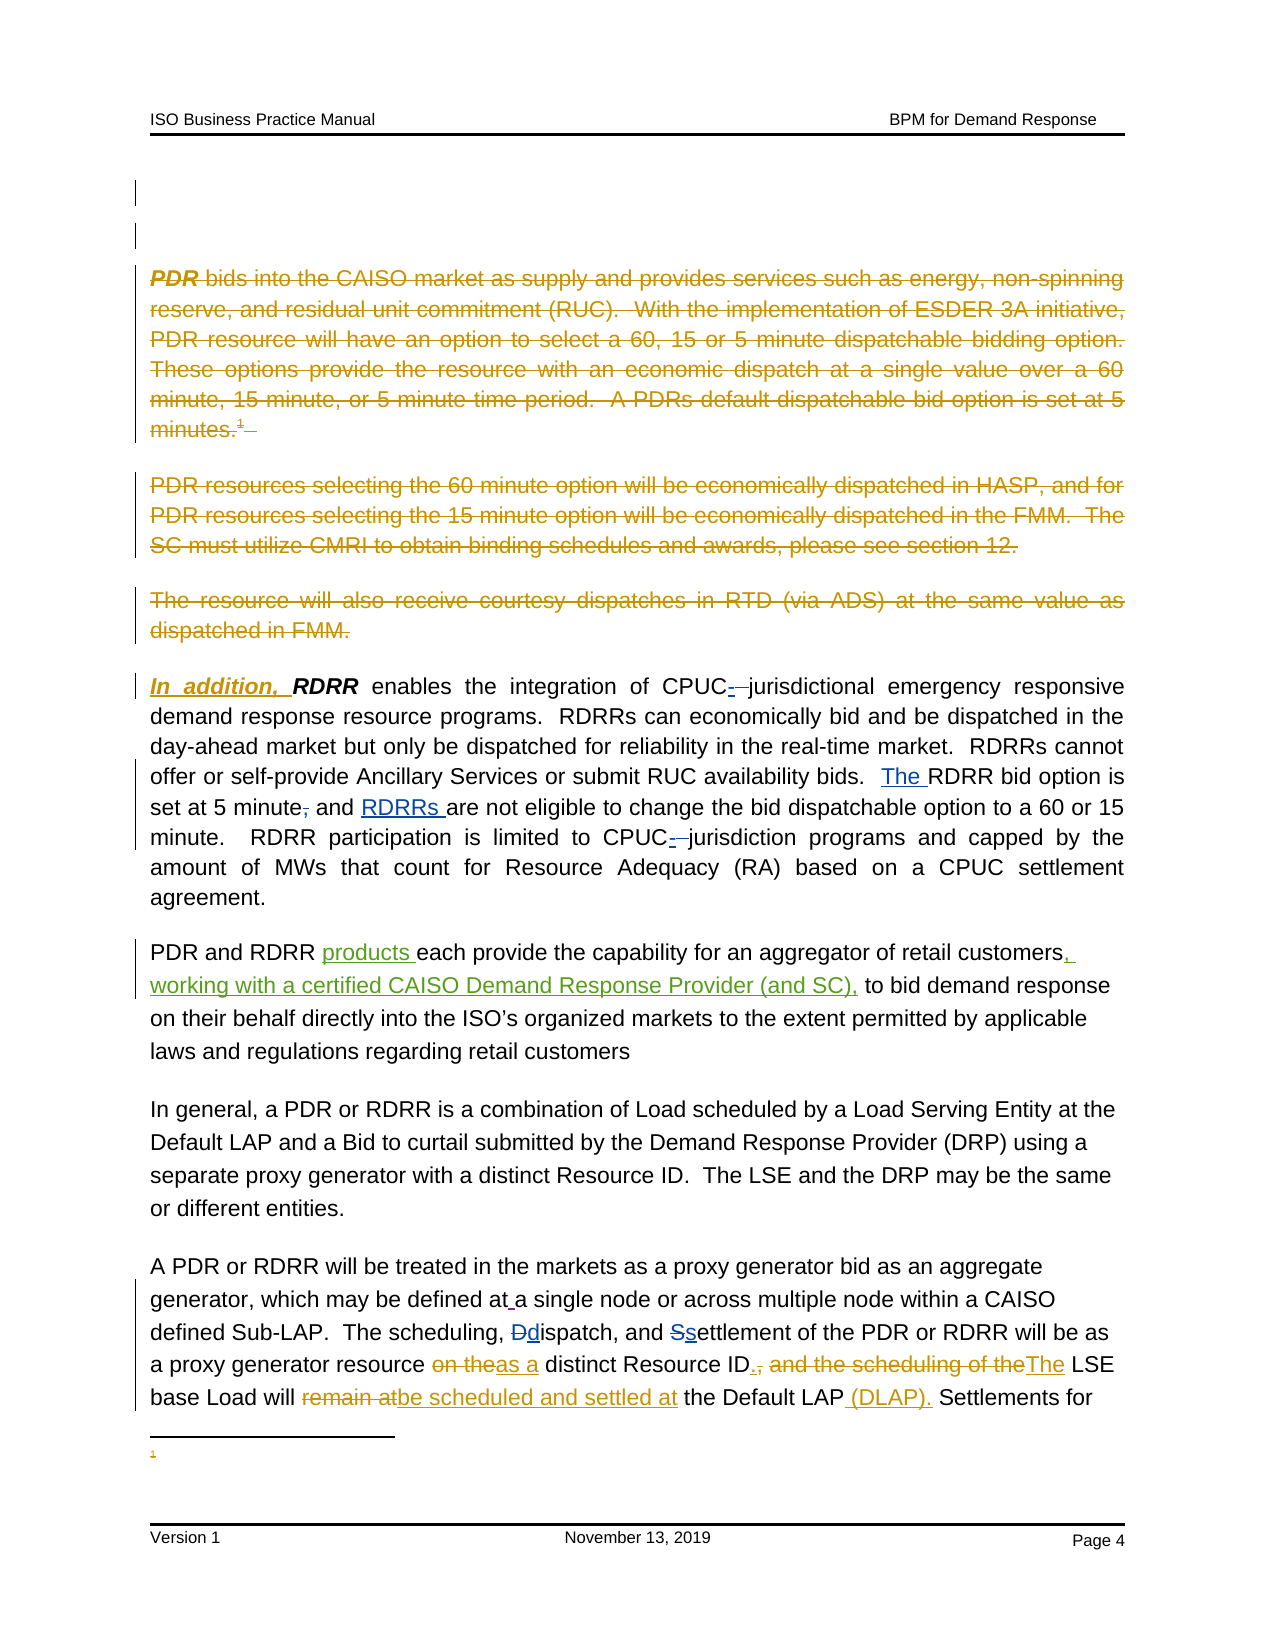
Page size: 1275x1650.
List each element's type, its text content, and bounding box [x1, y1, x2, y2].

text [150, 1253, 1125, 1411]
text PDR and RDRR each provide the capability for an aggregator of retail customers to bid demand response on their behalf directly into the ISO’s organized markets to the extent permitted by applicable laws and regulations regarding retail customers [150, 939, 1125, 1064]
text RDRR enables the integration of CPUCjurisdictional emergency responsive demand response resource programs. RDRRs can economically bid and be dispatched in the day-ahead market but only be dispatched for reliability in the real-time market. RDRRs cannot offer or self-provide Ancillary Services or submit RUC availability bids. RDRR bid option is set at 5 minute and are not eligible to change the bid dispatchable option to a 60 or 15 minute. RDRR participation is limited to CPUCjurisdiction programs and capped by the amount of MWs that count for Resource Adequacy (RA) based on a CPUC settlement agreement. [150, 673, 1125, 911]
text In general, a PDR or RDRR is a combination of Load scheduled by a Load Serving Entity at the Default LAP and a Bid to curtail submitted by the Demand Response Provider (DRP) using a separate proxy generator with a distinct Resource ID. The LSE and the DRP may be the same or different entities. [150, 1096, 1125, 1221]
